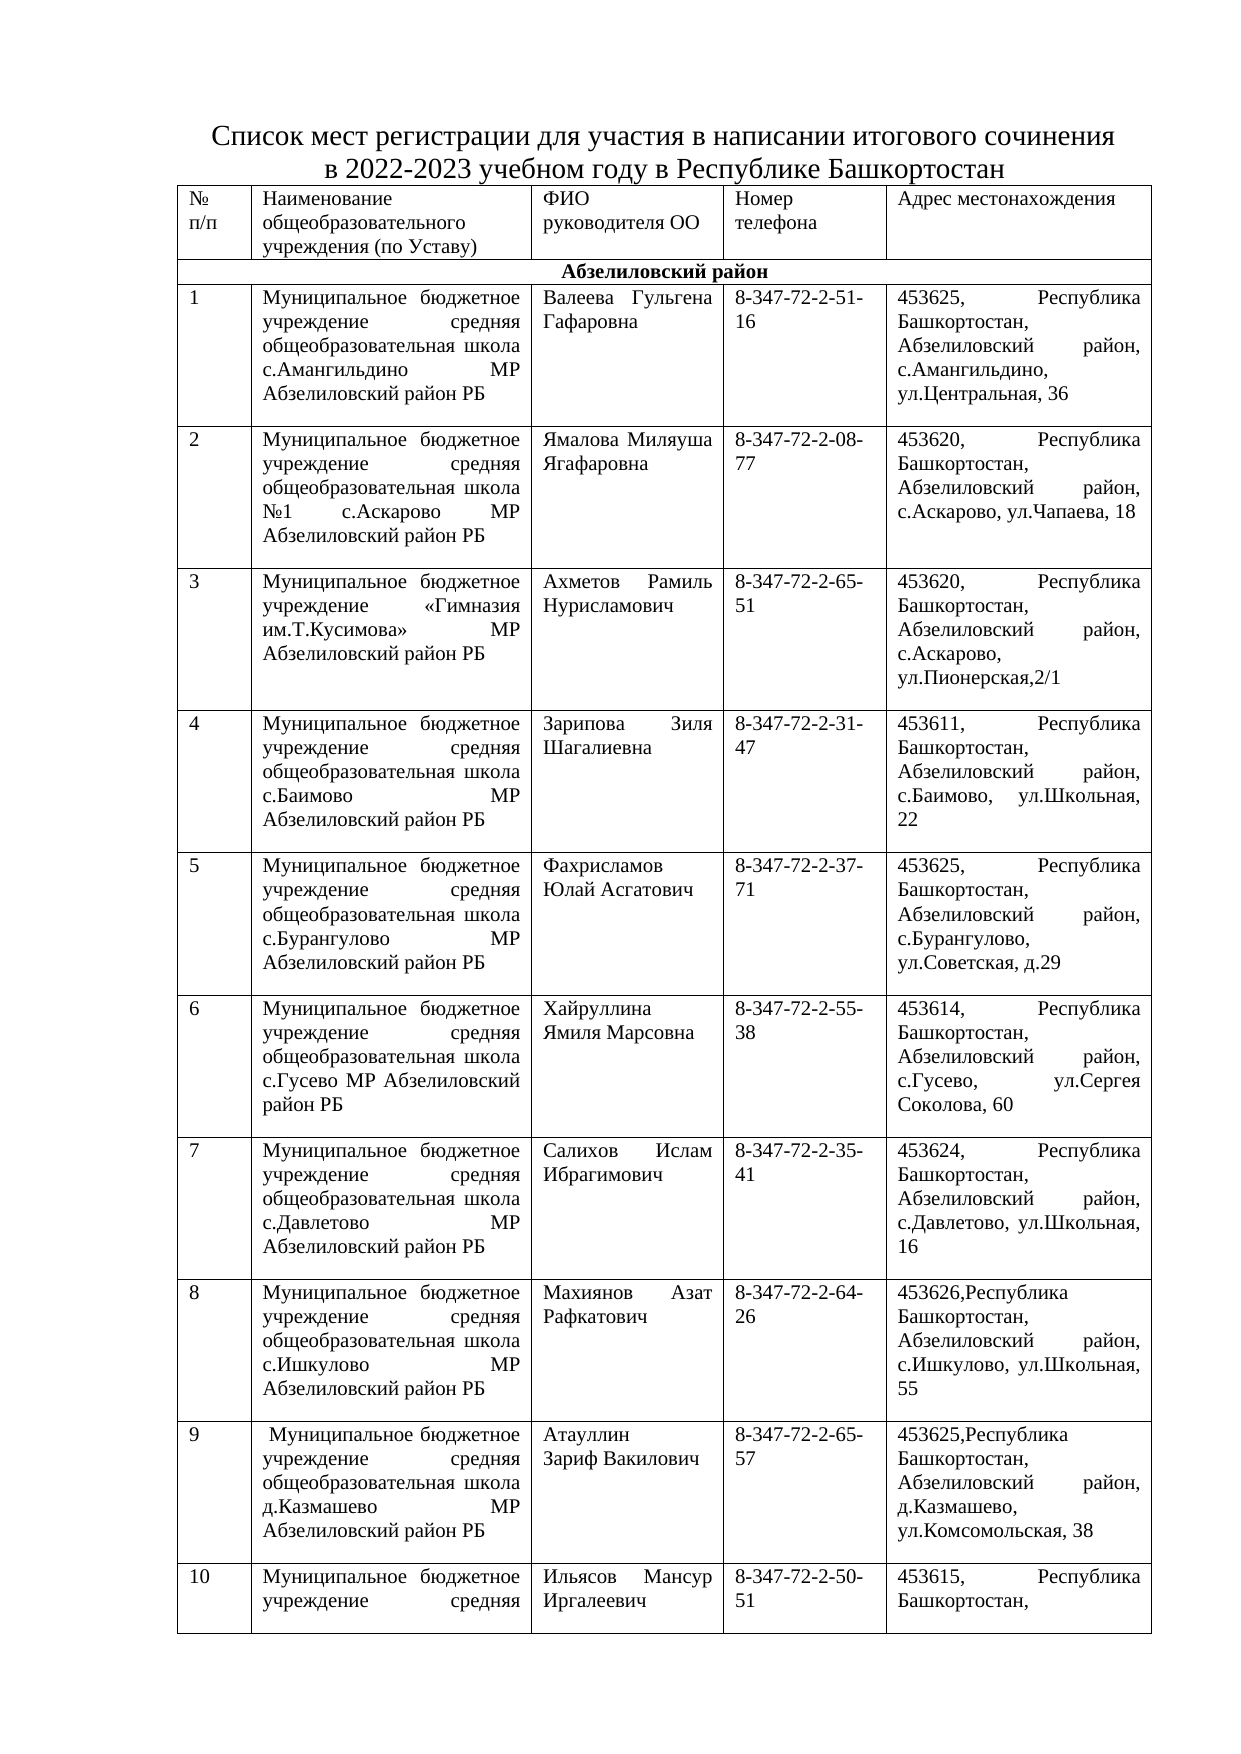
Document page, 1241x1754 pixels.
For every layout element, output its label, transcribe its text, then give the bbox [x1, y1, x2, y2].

text Список мест регистрации для участия в написании итогового сочинения в 2022-2023 учебном году в Республике Башкортостан [177, 118, 1152, 185]
table_cell 8-347-72-2-51-16 [724, 285, 886, 426]
table_header ФИО руководителя ОО [532, 186, 723, 258]
table_cell 5 [178, 853, 251, 994]
table_cell Салихов Ислам Ибрагимович [532, 1138, 723, 1279]
table_cell Ахметов Рамиль Нурисламович [532, 569, 723, 710]
table_header Номер телефона [724, 186, 886, 258]
table_cell 453625, Республика Башкортостан, Абзелиловский район, с.Амангильдино, ул.Центральная, 36 [887, 285, 1151, 426]
table_cell Фахрисламов Юлай Асгатович [532, 853, 723, 994]
table_cell Муниципальное бюджетное учреждение средняя общеобразовательная школа с.Баимово МР Абзелиловский район РБ [252, 711, 531, 852]
table_cell Махиянов Азат Рафкатович [532, 1280, 723, 1421]
table_cell 8 [178, 1280, 251, 1421]
table_cell 4 [178, 711, 251, 852]
table_cell 453620, Республика Башкортостан, Абзелиловский район, с.Аскарово, ул.Чапаева, 18 [887, 427, 1151, 568]
table_cell Муниципальное бюджетное учреждение средняя общеобразовательная школа с.Ишкулово МР Абзелиловский район РБ [252, 1280, 531, 1421]
table_cell 8-347-72-2-65-57 [724, 1422, 886, 1563]
table_cell 9 [178, 1422, 251, 1563]
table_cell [887, 1564, 1151, 1633]
table_cell 453624, Республика Башкортостан, Абзелиловский район, с.Давлетово, ул.Школьная, 16 [887, 1138, 1151, 1279]
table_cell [252, 1564, 531, 1633]
table_cell Ямалова Миляуша Ягафаровна [532, 427, 723, 568]
table_cell 8-347-72-2-50-51 [724, 1564, 886, 1633]
table_cell 2 [178, 427, 251, 568]
table_cell Муниципальное бюджетное учреждение средняя общеобразовательная школа с.Бурангулово МР Абзелиловский район РБ [252, 853, 531, 994]
table_cell 453614, Республика Башкортостан, Абзелиловский район, с.Гусево, ул.Сергея Соколова, 60 [887, 996, 1151, 1137]
table_cell 8-347-72-2-08-77 [724, 427, 886, 568]
table_cell Муниципальное бюджетное учреждение средняя общеобразовательная школа с.Гусево МР Абзелиловский район РБ [252, 996, 531, 1137]
table_cell Муниципальное бюджетное учреждение средняя общеобразовательная школа №1 с.Аскарово МР Абзелиловский район РБ [252, 427, 531, 568]
table_cell Атауллин Зариф Вакилович [532, 1422, 723, 1563]
table_cell 7 [178, 1138, 251, 1279]
table_cell Муниципальное бюджетное учреждение «Гимназия им.Т.Кусимова» МР Абзелиловский район РБ [252, 569, 531, 710]
table_cell 8-347-72-2-37-71 [724, 853, 886, 994]
table_header № п/п [178, 186, 251, 258]
table_cell Валеева Гульгена Гафаровна [532, 285, 723, 426]
table_cell Зарипова Зиля Шагалиевна [532, 711, 723, 852]
table_cell Хайруллина Ямиля Марсовна [532, 996, 723, 1137]
table_cell 453625, Республика Башкортостан, Абзелиловский район, с.Бурангулово, ул.Советская, д.29 [887, 853, 1151, 994]
table_cell 8-347-72-2-35-41 [724, 1138, 886, 1279]
table_header Наименование общеобразовательного учреждения (по Уставу) [252, 186, 531, 258]
table_cell Абзелиловский район [178, 260, 1151, 283]
table_cell 453611, Республика Башкортостан, Абзелиловский район, с.Баимово, ул.Школьная, 22 [887, 711, 1151, 852]
table_cell 10 [178, 1564, 251, 1633]
table_cell 3 [178, 569, 251, 710]
table_cell 6 [178, 996, 251, 1137]
table_header Адрес местонахождения [887, 186, 1151, 258]
table_cell Муниципальное бюджетное учреждение средняя общеобразовательная школа с.Амангильдино МР Абзелиловский район РБ [252, 285, 531, 426]
table_cell 1 [178, 285, 251, 426]
table_cell 8-347-72-2-64-26 [724, 1280, 886, 1421]
table_cell Муниципальное бюджетное учреждение средняя общеобразовательная школа с.Давлетово МР Абзелиловский район РБ [252, 1138, 531, 1279]
table_cell 8-347-72-2-65-51 [724, 569, 886, 710]
table_cell 8-347-72-2-55-38 [724, 996, 886, 1137]
table_cell 453625,Республика Башкортостан, Абзелиловский район, д.Казмашево, ул.Комсомольская, 38 [887, 1422, 1151, 1563]
table_cell 8-347-72-2-31-47 [724, 711, 886, 852]
table_cell 453620, Республика Башкортостан, Абзелиловский район, с.Аскарово, ул.Пионерская,2/1 [887, 569, 1151, 710]
table_cell 453626,Республика Башкортостан, Абзелиловский район, с.Ишкулово, ул.Школьная, 55 [887, 1280, 1151, 1421]
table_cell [532, 1564, 723, 1633]
table_cell Муниципальное бюджетное учреждение средняя общеобразовательная школа д.Казмашево МР Абзелиловский район РБ [252, 1422, 531, 1563]
